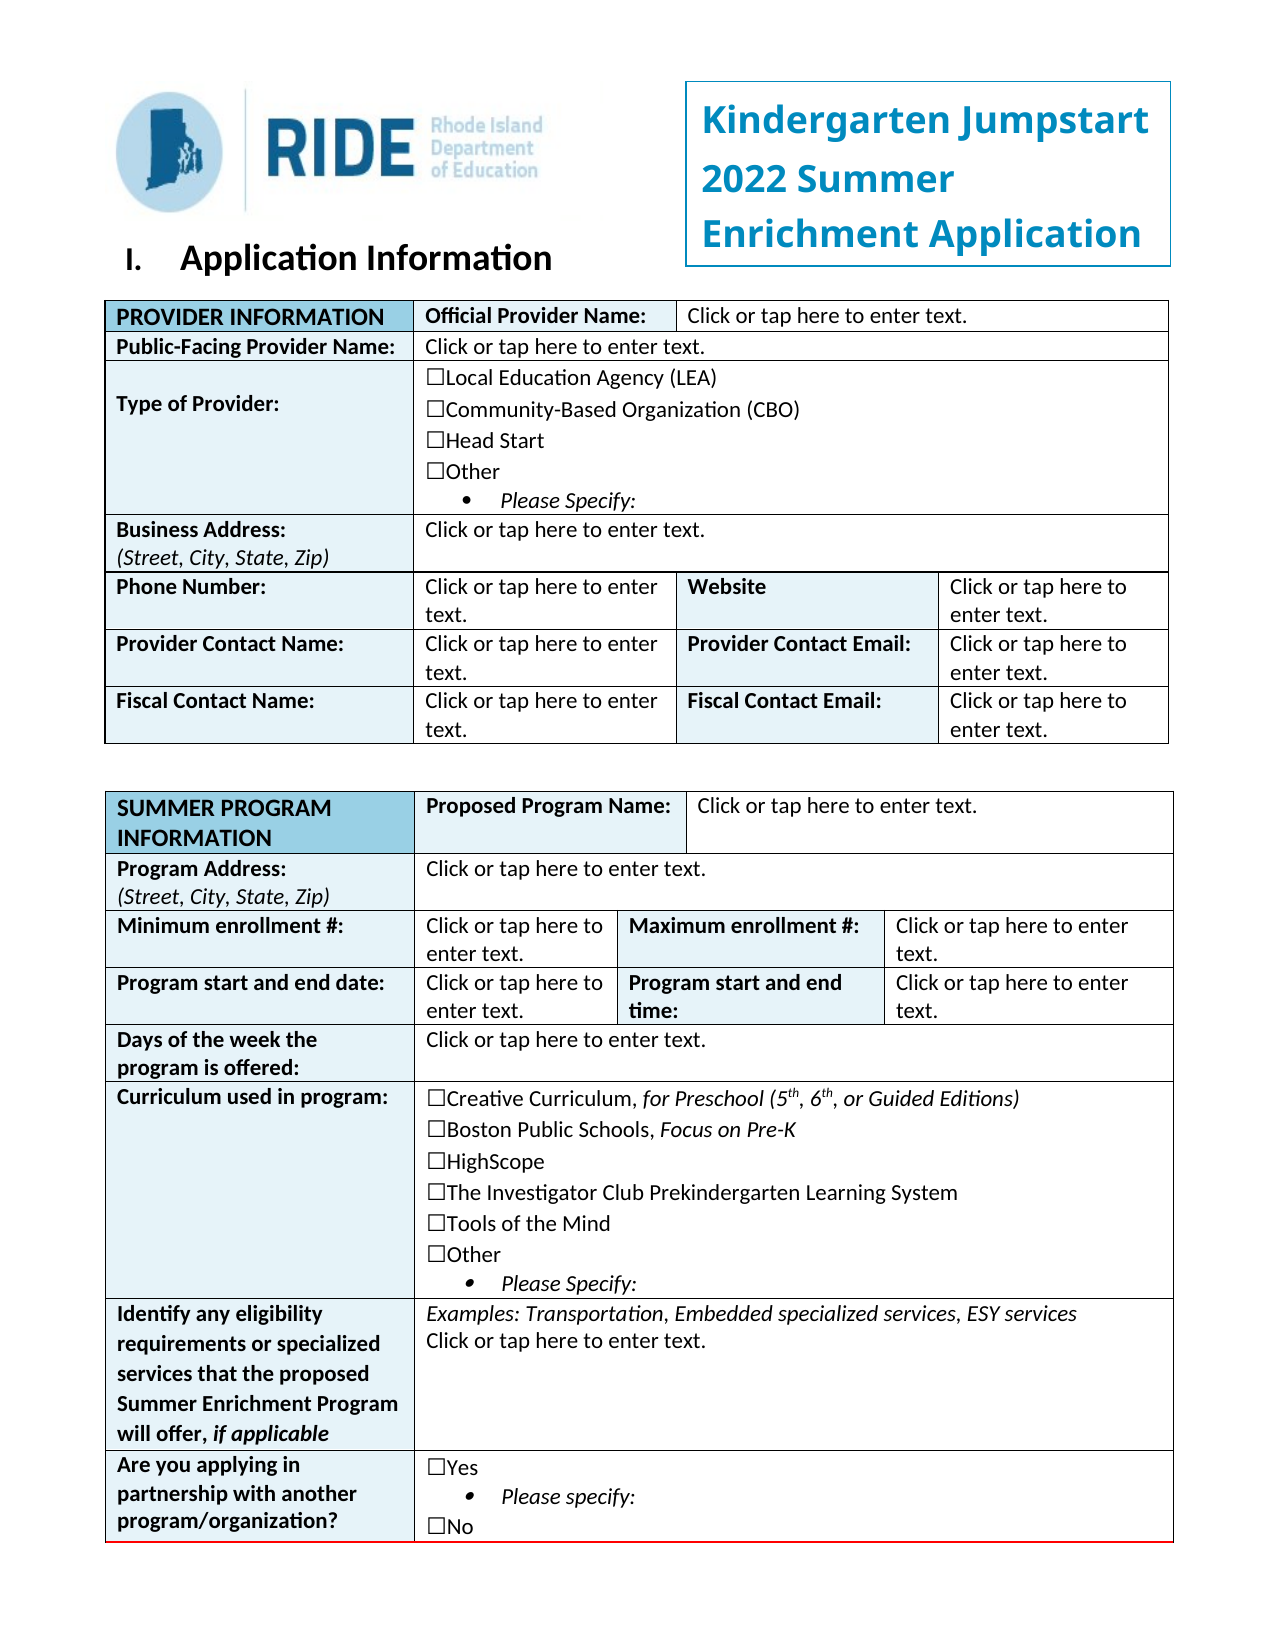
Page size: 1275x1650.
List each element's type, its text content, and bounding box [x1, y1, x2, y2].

table_header SUMMER PROGRAM INFORMATION [106, 792, 414, 853]
table_header Proposed Program Name: [415, 792, 686, 853]
table_cell Yes Please specify: No [415, 1451, 1173, 1541]
table_cell Type of Provider: [106, 361, 413, 514]
table_cell Local Education Agency (LEA) Community-Based Organization (CBO) Head Start Other Please Specify: [414, 361, 1168, 514]
table_cell Identify any eligibility requirements or specialized services that the proposed Summer Enrichment Program will offer, if applicable [106, 1299, 414, 1449]
table_cell Maximum enrollment #: [618, 911, 884, 967]
table_cell Examples: Transportation, Embedded specialized services, ESY services [415, 1299, 1173, 1449]
table_cell Program Address: (Street, City, State, Zip) [106, 854, 414, 910]
table_header Official Provider Name: [414, 301, 676, 331]
table_cell Provider Contact Email: [677, 630, 938, 686]
picture [105, 81, 604, 221]
table_cell Public-Facing Provider Name: [106, 332, 413, 360]
table_cell Minimum enrollment #: [106, 911, 414, 967]
table_cell Phone Number: [106, 573, 413, 628]
table_cell Program start and end time: [618, 968, 884, 1024]
table_cell Fiscal Contact Email: [677, 687, 938, 743]
table_header PROVIDER INFORMATION [106, 301, 413, 331]
table_cell Business Address: (Street, City, State, Zip) [106, 515, 413, 571]
table_cell Are you applying in partnership with another program/organization? [106, 1451, 414, 1541]
table_cell Program start and end date: [106, 968, 414, 1024]
table_cell Days of the week the program is offered: [106, 1025, 414, 1081]
table_cell Creative Curriculum, for Preschool (5th, 6th, or Guided Editions) Boston Public Schools, Focus on Pre-K HighScope The Investigator Club Prekindergarten Learning System Tools of the Mind Other Please Specify: [415, 1082, 1173, 1298]
table_cell Provider Contact Name: [106, 630, 413, 686]
list Application Information [142, 233, 1170, 279]
table_cell Website [677, 573, 938, 628]
table_cell Curriculum used in program: [106, 1082, 414, 1298]
table_cell Fiscal Contact Name: [106, 687, 413, 743]
